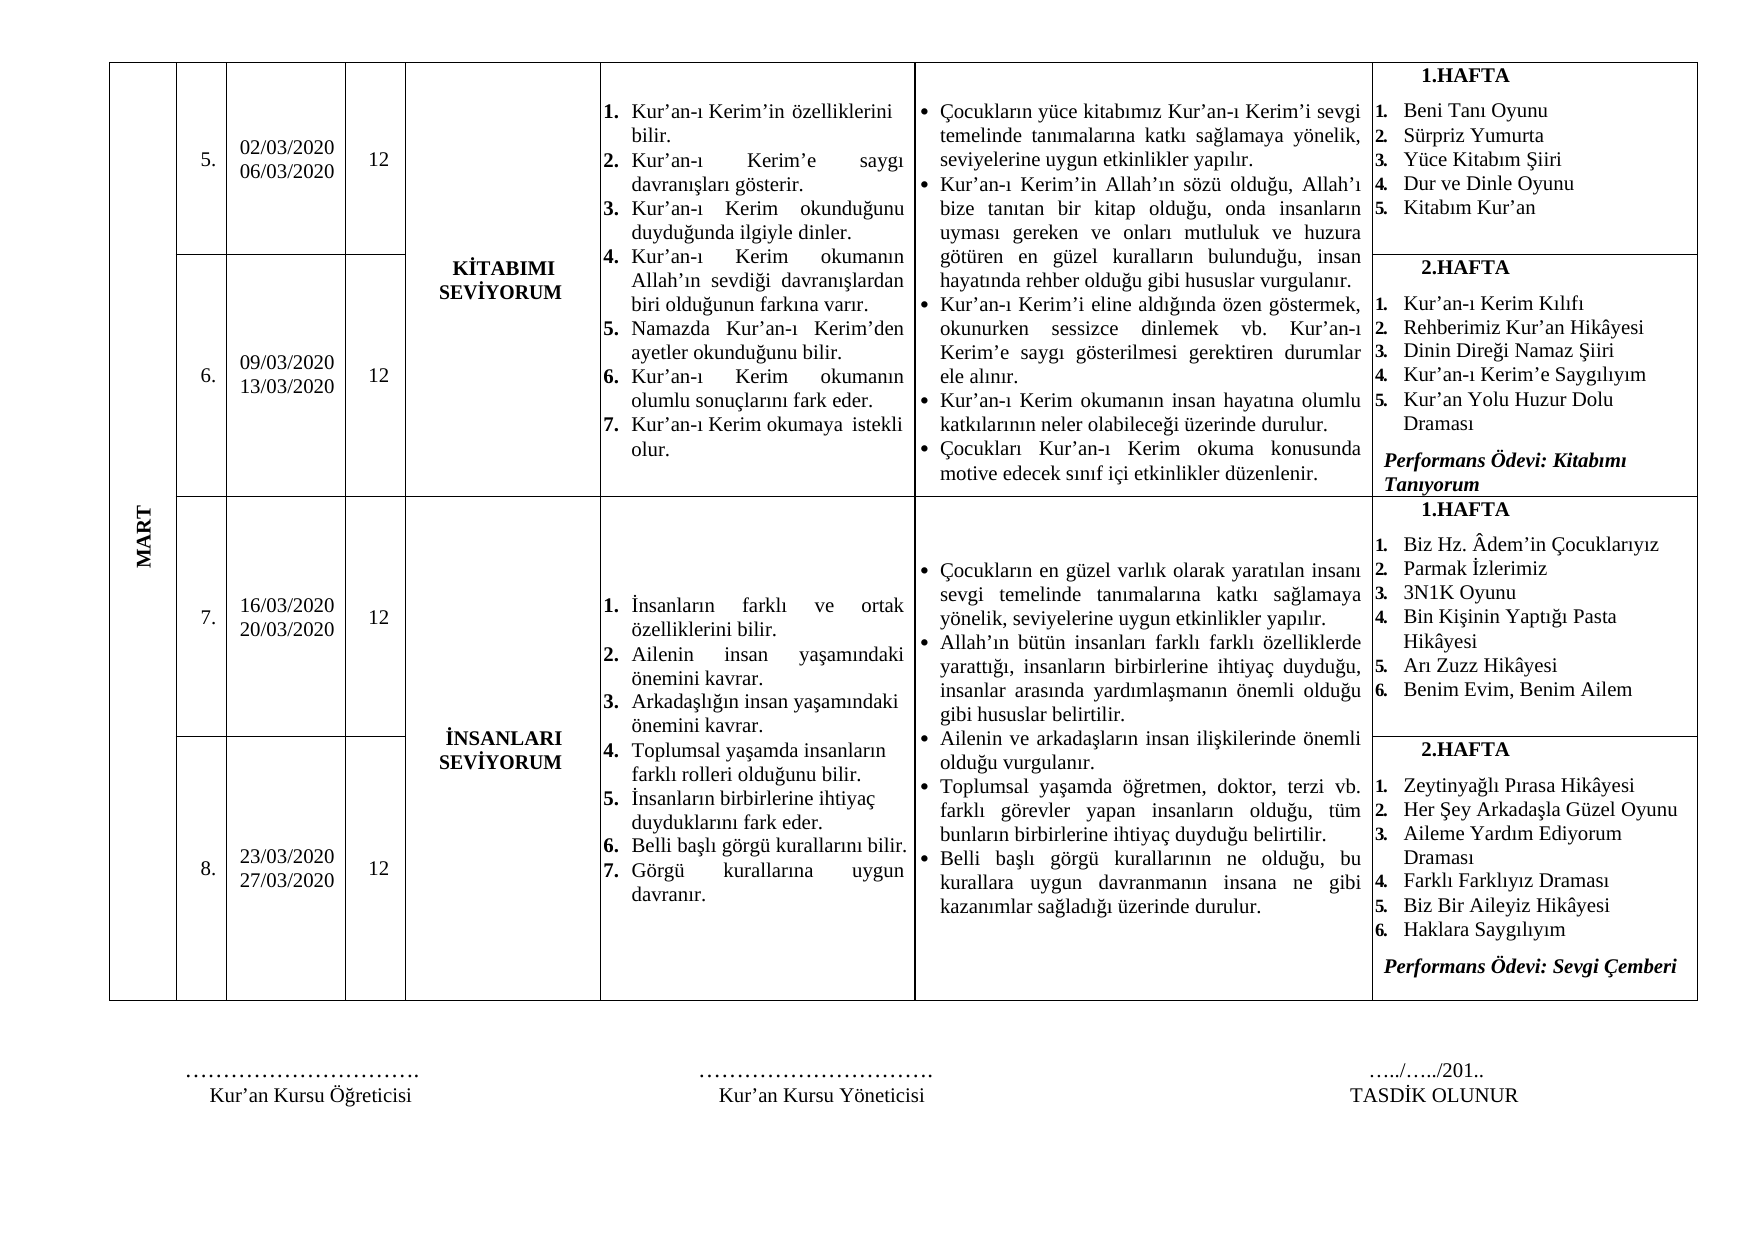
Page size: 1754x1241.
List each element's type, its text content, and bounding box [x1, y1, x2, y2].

table_cell 16/03/2020 20/03/2020 [227, 497, 345, 736]
table_header Çocukların yüce kitabımız Kur’an-ı Kerim’i sevgi temelinde tanımalarına katkı sağlamaya yönelik, seviyelerine uygun etkinlikler yapılır. Kur’an-ı Kerim’in Allah’ın sözü olduğu, Allah’ı bize tanıtan bir kitap olduğu, onda insanların uyması gereken ve onları mutluluk ve huzura götüren en güzel kuralların bulunduğu, insan hayatında rehber olduğu gibi hususlar vurgulanır. Kur’an-ı Kerim’i eline aldığında özen göstermek, okunurken sessizce dinlemek vb. Kur’an-ı Kerim’e saygı gösterilmesi gerektiren durumlar ele alınır. Kur’an-ı Kerim okumanın insan hayatına olumlu katkılarının neler olabileceği üzerinde durulur. Çocukları Kur’an-ı Kerim okuma konusunda motive edecek sınıf içi etkinlikler düzenlenir. [916, 63, 1372, 496]
table_cell Çocukların en güzel varlık olarak yaratılan insanı sevgi temelinde tanımalarına katkı sağlamaya yönelik, seviyelerine uygun etkinlikler yapılır. Allah’ın bütün insanları farklı farklı özelliklerde yarattığı, insanların birbirlerine ihtiyaç duyduğu, insanlar arasında yardımlaşmanın önemli olduğu gibi hususlar belirtilir. Ailenin ve arkadaşların insan ilişkilerinde önemli olduğu vurgulanır. Toplumsal yaşamda öğretmen, doktor, terzi vb. farklı görevler yapan insanların olduğu, tüm bunların birbirlerine ihtiyaç duyduğu belirtilir. Belli başlı görgü kurallarının ne olduğu, bu kurallara uygun davranmanın insana ne gibi kazanımlar sağladığı üzerinde durulur. [916, 497, 1372, 1000]
table_header 5. [177, 63, 226, 254]
table_cell 12 [346, 497, 405, 736]
text Kur’an Kursu Öğreticisi Kur’an Kursu Yöneticisi TASDİK OLUNUR [98, 1082, 1741, 1107]
table_cell 09/03/2020 13/03/2020 [227, 255, 345, 496]
table_cell İnsanların farklı ve ortak özelliklerini bilir. Ailenin insan yaşamındaki önemini kavrar. Arkadaşlığın insan yaşamındaki önemini kavrar. Toplumsal yaşamda insanların farklı rolleri olduğunu bilir. İnsanların birbirlerine ihtiyaç duyduklarını fark eder. Belli başlı görgü kurallarını bilir. Görgü kurallarına uygun davranır. [601, 497, 914, 1000]
table_cell 2.HAFTA Zeytinyağlı Pırasa Hikâyesi Her Şey Arkadaşla Güzel Oyunu Aileme Yardım Ediyorum Draması Farklı Farklıyız Draması Biz Bir Aileyiz Hikâyesi Haklara Saygılıyım Performans Ödevi: Sevgi Çemberi [1373, 737, 1697, 1000]
table_cell 8. [177, 737, 226, 1000]
table_header KİTABIMI SEVİYORUM [406, 63, 600, 496]
table_cell 12 [346, 737, 405, 1000]
table_cell 12 [346, 255, 405, 496]
table_cell 2.HAFTA Kur’an-ı Kerim Kılıfı Rehberimiz Kur’an Hikâyesi Dinin Direği Namaz Şiiri Kur’an-ı Kerim’e Saygılıyım Kur’an Yolu Huzur Dolu Draması Performans Ödevi: Kitabımı Tanıyorum [1373, 255, 1697, 496]
table_cell 23/03/2020 27/03/2020 [227, 737, 345, 1000]
table_cell İNSANLARI SEVİYORUM [406, 497, 600, 1000]
table_header 1.HAFTA Beni Tanı Oyunu Sürpriz Yumurta Yüce Kitabım Şiiri Dur ve Dinle Oyunu Kitabım Kur’an [1373, 63, 1697, 254]
text …………………………. …………………………. …../…../201.. [98, 1056, 1741, 1082]
table_cell 1.HAFTA Biz Hz. Âdem’in Çocuklarıyız Parmak İzlerimiz 3N1K Oyunu Bin Kişinin Yaptığı Pasta Hikâyesi Arı Zuzz Hikâyesi Benim Evim, Benim Ailem [1373, 497, 1697, 736]
table_header MART [110, 63, 176, 1000]
table_cell 7. [177, 497, 226, 736]
table_header 12 [346, 63, 405, 254]
table_header 02/03/2020 06/03/2020 [227, 63, 345, 254]
table_cell 6. [177, 255, 226, 496]
table_header Kur’an-ı Kerim’in özelliklerini bilir. Kur’an-ı Kerim’e saygı davranışları gösterir. Kur’an-ı Kerim okunduğunu duyduğunda ilgiyle dinler. Kur’an-ı Kerim okumanın Allah’ın sevdiği davranışlardan biri olduğunun farkına varır. Namazda Kur’an-ı Kerim’den ayetler okunduğunu bilir. Kur’an-ı Kerim okumanın olumlu sonuçlarını fark eder. Kur’an-ı Kerim okumaya istekli olur. [601, 63, 914, 496]
